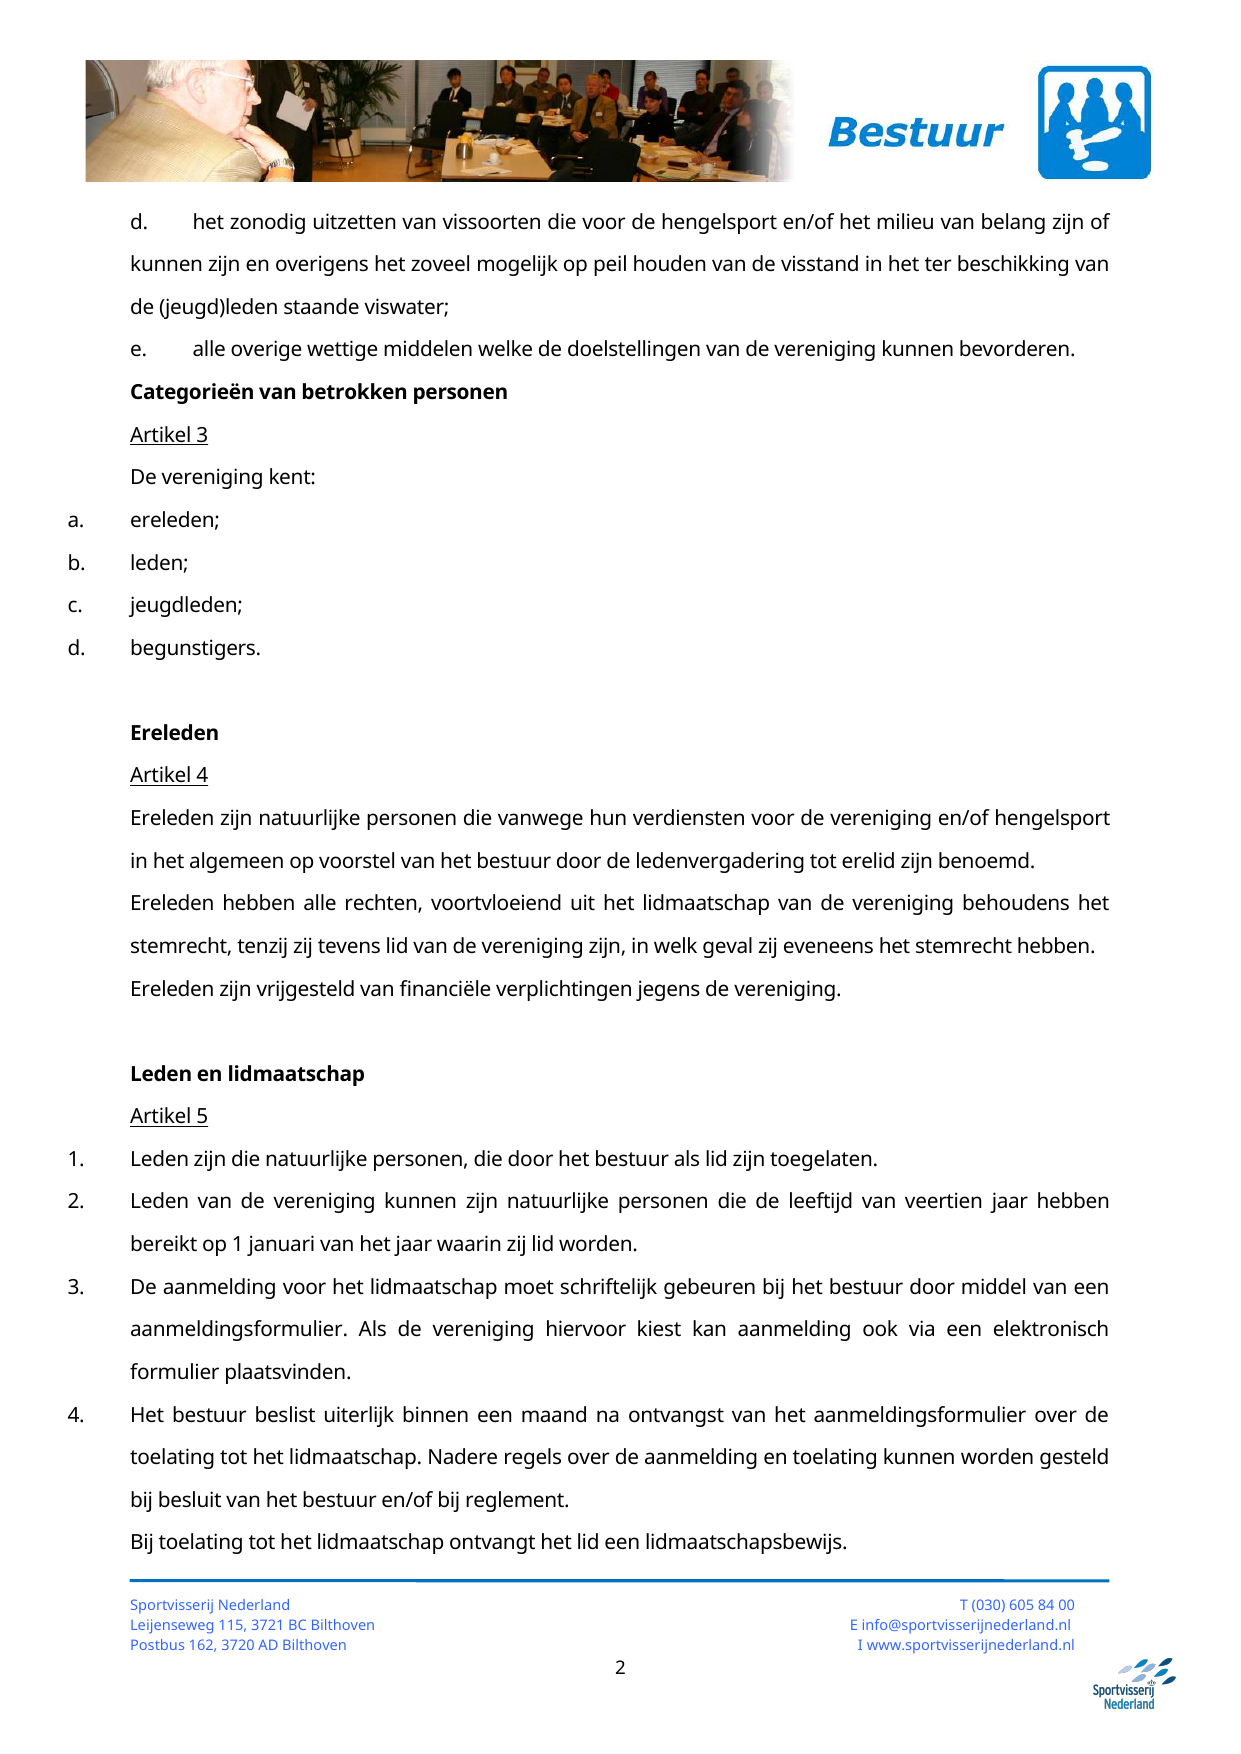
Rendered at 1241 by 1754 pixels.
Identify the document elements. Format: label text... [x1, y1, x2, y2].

text 3. De aanmelding voor het lidmaatschap moet schriftelijk gebeuren bij het bestuur door middel van een aanmeldingsformulier. Als de vereniging hiervoor kiest kan aanmelding ook via een elektronisch formulier plaatsvinden. [67, 1272, 1110, 1386]
text c. jeugdleden; [67, 590, 1110, 619]
text Artikel 5 [130, 1101, 1110, 1130]
text Categorieën van betrokken personen [130, 377, 1110, 406]
text Artikel 3 [130, 420, 1110, 448]
text De vereniging kent: [130, 462, 1110, 491]
picture [85, 60, 1155, 182]
text 2. Leden van de vereniging kunnen zijn natuurlijke personen die de leeftijd van veertien jaar hebben bereikt op 1 januari van het jaar waarin zij lid worden. [67, 1187, 1110, 1258]
text Ereleden zijn vrijgesteld van financiële verplichtingen jegens de vereniging. [130, 974, 1110, 1002]
text 4. Het bestuur beslist uiterlijk binnen een maand na ontvangst van het aanmeldingsformulier over de toelating tot het lidmaatschap. Nadere regels over de aanmelding en toelating kunnen worden gesteld bij besluit van het bestuur en/of bij reglement. [67, 1400, 1110, 1513]
picture [1093, 1658, 1176, 1709]
text 1. Leden zijn die natuurlijke personen, die door het bestuur als lid zijn toegelaten. [67, 1144, 1110, 1172]
text Ereleden hebben alle rechten, voortvloeiend uit het lidmaatschap van de vereniging behoudens het stemrecht, tenzij zij tevens lid van de vereniging zijn, in welk geval zij eveneens het stemrecht hebben. [130, 888, 1110, 959]
text Ereleden zijn natuurlijke personen die vanwege hun verdiensten voor de vereniging en/of hengelsport in het algemeen op voorstel van het bestuur door de ledenvergadering tot erelid zijn benoemd. [130, 803, 1110, 874]
text a. ereleden; [67, 505, 1110, 533]
text Ereleden [130, 718, 1110, 746]
text Leden en lidmaatschap [130, 1059, 1110, 1087]
text b. leden; [67, 548, 1110, 576]
text d. het zonodig uitzetten van vissoorten die voor de hengelsport en/of het milieu van belang zijn of kunnen zijn en overigens het zoveel mogelijk op peil houden van de visstand in het ter beschikking van de (jeugd)leden staande viswater; [5, 207, 1110, 320]
text Artikel 4 [130, 761, 1110, 789]
text d. begunstigers. [67, 633, 1110, 661]
text Bij toelating tot het lidmaatschap ontvangt het lid een lidmaatschapsbewijs. [67, 1527, 1110, 1556]
text e. alle overige wettige middelen welke de doelstellingen van de vereniging kunnen bevorderen. [5, 334, 1110, 363]
